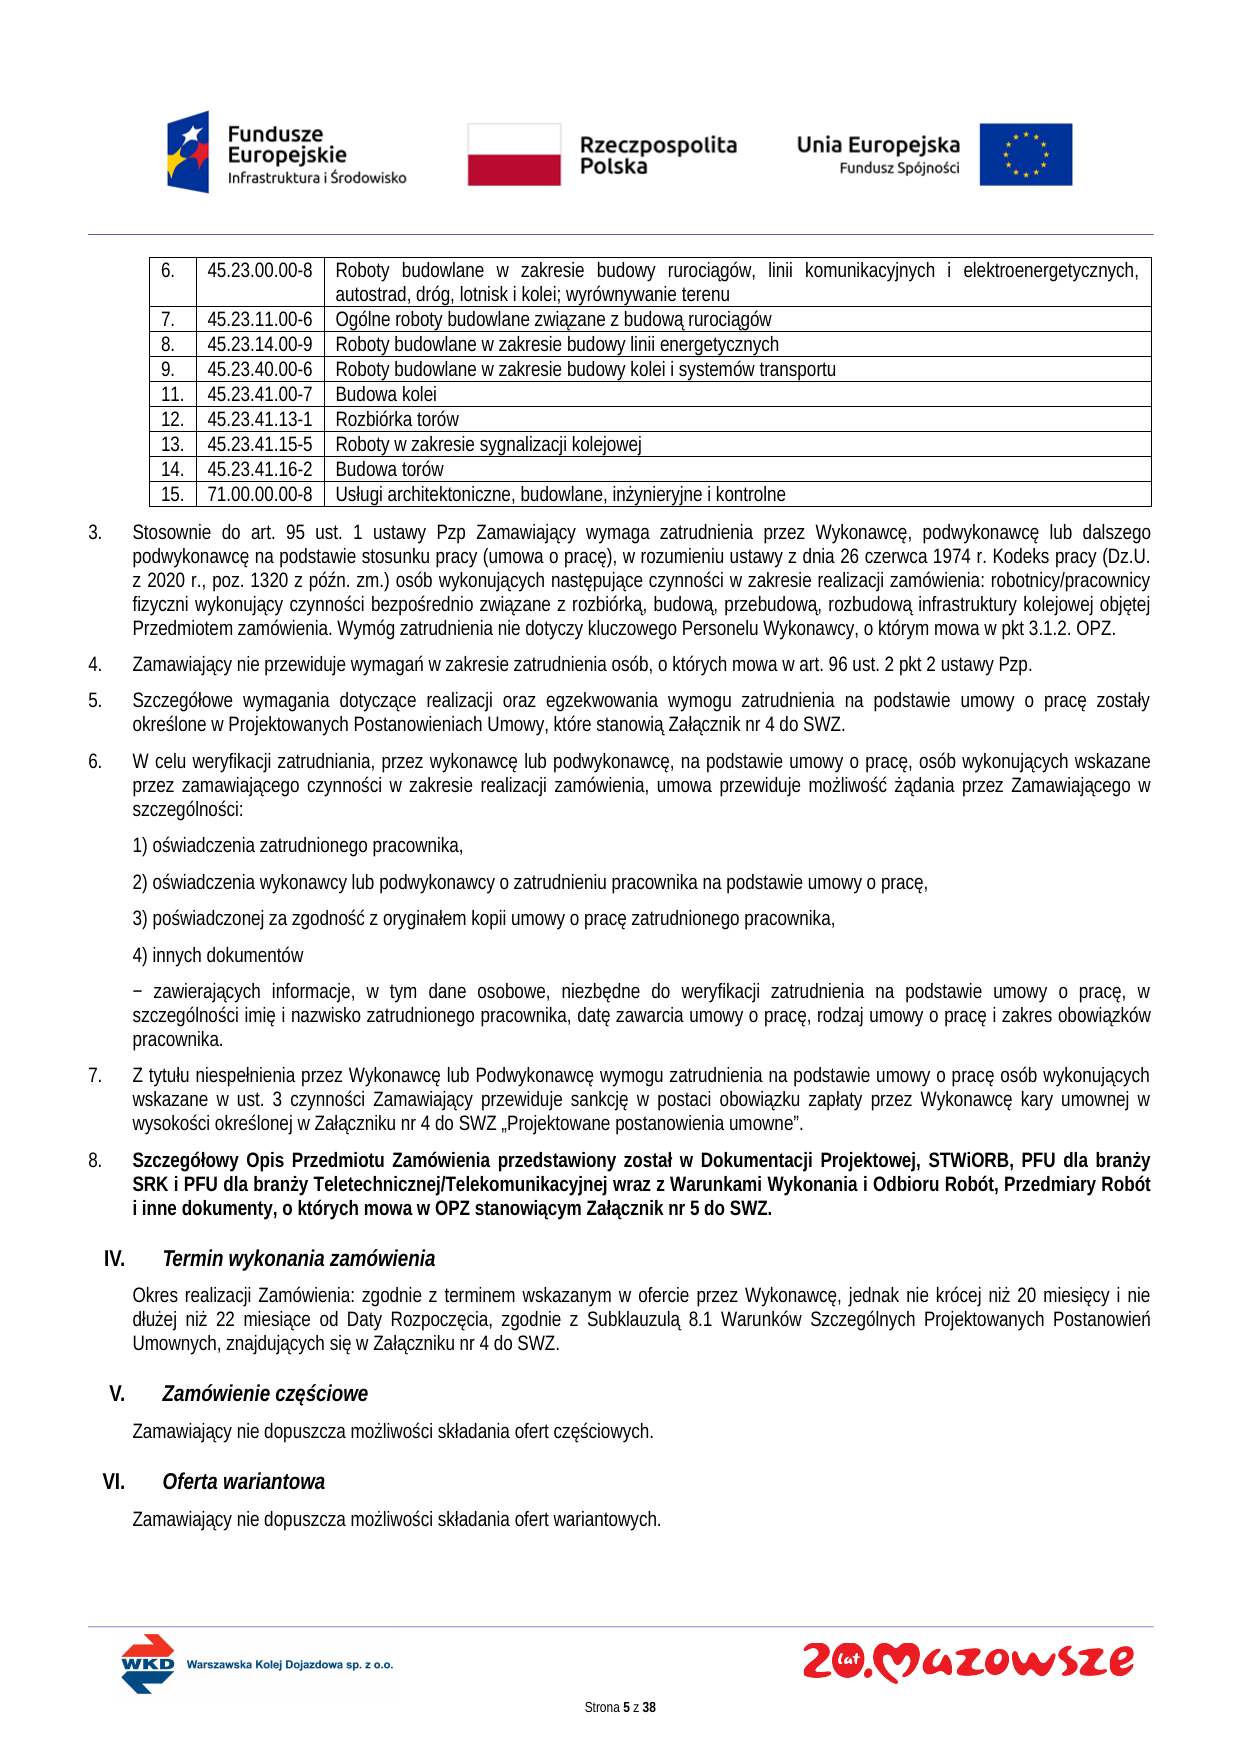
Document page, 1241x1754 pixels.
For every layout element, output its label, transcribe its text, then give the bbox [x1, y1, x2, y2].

list 1) oświadczenia zatrudnionego pracownika, [132, 833, 1152, 857]
table_cell 8. [150, 332, 196, 356]
table_cell 45.23.40.00-6 [197, 357, 324, 381]
table_cell Ogólne roboty budowlane związane z budową rurociągów [325, 307, 1151, 331]
list Szczegółowe wymagania dotyczące realizacji oraz egzekwowania wymogu zatrudnienia na podstawie umowy o pracę zostały określone w Projektowanych Postanowieniach Umowy, które stanowią Załącznik nr 4 do SWZ. [88, 688, 1152, 736]
table_cell 45.23.41.16-2 [197, 457, 324, 481]
table_cell Rozbiórka torów [325, 407, 1151, 431]
list W celu weryfikacji zatrudniania, przez wykonawcę lub podwykonawcę, na podstawie umowy o pracę, osób wykonujących wskazane przez zamawiającego czynności w zakresie realizacji zamówienia, umowa przewiduje możliwość żądania przez Zamawiającego w szczególności: [88, 749, 1152, 821]
list 4) innych dokumentów [132, 942, 1152, 966]
table_cell 9. [150, 357, 196, 381]
table_cell Roboty w zakresie sygnalizacji kolejowej [325, 432, 1151, 456]
subtitle Oferta wariantowa [125, 1468, 1152, 1494]
table_cell Roboty budowlane w zakresie budowy rurociągów, linii komunikacyjnych i elektroenergetycznych, autostrad, dróg, lotnisk i kolei; wyrównywanie terenu [325, 258, 1151, 306]
table_cell 13. [150, 432, 196, 456]
table_cell Usługi architektoniczne, budowlane, inżynieryjne i kontrolne [325, 482, 1151, 506]
table_cell 7. [150, 307, 196, 331]
subtitle Zamówienie częściowe [125, 1380, 1152, 1407]
table_cell 14. [150, 457, 196, 481]
table_cell 71.00.00.00-8 [197, 482, 324, 506]
subtitle Termin wykonania zamówienia [125, 1244, 1152, 1271]
list − zawierających informacje, w tym dane osobowe, niezbędne do weryfikacji zatrudnienia na podstawie umowy o pracę, w szczególności imię i nazwisko zatrudnionego pracownika, datę zawarcia umowy o pracę, rodzaj umowy o pracę i zakres obowiązków pracownika. [132, 979, 1152, 1051]
table_cell Budowa kolei [325, 382, 1151, 406]
list 2) oświadczenia wykonawcy lub podwykonawcy o zatrudnieniu pracownika na podstawie umowy o pracę, [132, 869, 1152, 893]
table_cell 15. [150, 482, 196, 506]
table_cell 45.23.41.15-5 [197, 432, 324, 456]
list 3) poświadczonej za zgodność z oryginałem kopii umowy o pracę zatrudnionego pracownika, [132, 906, 1152, 930]
picture [115, 1628, 396, 1699]
table_cell 45.23.14.00-9 [197, 332, 324, 356]
table_cell 12. [150, 407, 196, 431]
list Szczegółowy Opis Przedmiotu Zamówienia przedstawiony został w Dokumentacji Projektowej, STWiORB, PFU dla branży SRK i PFU dla branży Teletechnicznej/Telekomunikacyjnej wraz z Warunkami Wykonania i Odbioru Robót, Przedmiary Robót i inne dokumenty, o których mowa w OPZ stanowiącym Załącznik nr 5 do SWZ. [88, 1148, 1152, 1219]
picture [147, 91, 1093, 214]
table_cell 6. [150, 258, 196, 306]
table_cell Roboty budowlane w zakresie budowy linii energetycznych [325, 332, 1151, 356]
table_cell 11. [150, 382, 196, 406]
table_cell 45.23.00.00-8 [197, 258, 324, 306]
picture [803, 1643, 1134, 1684]
table_cell 45.23.41.13-1 [197, 407, 324, 431]
list Z tytułu niespełnienia przez Wykonawcę lub Podwykonawcę wymogu zatrudnienia na podstawie umowy o pracę osób wykonujących wskazane w ust. 3 czynności Zamawiający przewiduje sankcję w postaci obowiązku zapłaty przez Wykonawcę kary umownej w wysokości określonej w Załączniku nr 4 do SWZ „Projektowane postanowienia umowne”. [88, 1063, 1152, 1135]
table_cell 45.23.41.00-7 [197, 382, 324, 406]
table_cell Budowa torów [325, 457, 1151, 481]
list Zamawiający nie dopuszcza możliwości składania ofert częściowych. [132, 1419, 1152, 1443]
list Stosownie do art. 95 ust. 1 ustawy Pzp Zamawiający wymaga zatrudnienia przez Wykonawcę, podwykonawcę lub dalszego podwykonawcę na podstawie stosunku pracy (umowa o pracę), w rozumieniu ustawy z dnia 26 czerwca 1974 r. Kodeks pracy (Dz.U. z 2020 r., poz. 1320 z późn. zm.) osób wykonujących następujące czynności w zakresie realizacji zamówienia: robotnicy/pracownicy fizyczni wykonujący czynności bezpośrednio związane z rozbiórką, budową, przebudową, rozbudową infrastruktury kolejowej objętej Przedmiotem zamówienia. Wymóg zatrudnienia nie dotyczy kluczowego Personelu Wykonawcy, o którym mowa w pkt 3.1.2. OPZ. [88, 519, 1152, 639]
list Okres realizacji Zamówienia: zgodnie z terminem wskazanym w ofercie przez Wykonawcę, jednak nie krócej niż 20 miesięcy i nie dłużej niż 22 miesiące od Daty Rozpoczęcia, zgodnie z Subklauzulą 8.1 Warunków Szczególnych Projektowanych Postanowień Umownych, znajdujących się w Załączniku nr 4 do SWZ. [132, 1283, 1152, 1355]
list Zamawiający nie dopuszcza możliwości składania ofert wariantowych. [132, 1507, 1152, 1531]
list Zamawiający nie przewiduje wymagań w zakresie zatrudnienia osób, o których mowa w art. 96 ust. 2 pkt 2 ustawy Pzp. [88, 652, 1152, 676]
table_cell 45.23.11.00-6 [197, 307, 324, 331]
table_cell Roboty budowlane w zakresie budowy kolei i systemów transportu [325, 357, 1151, 381]
